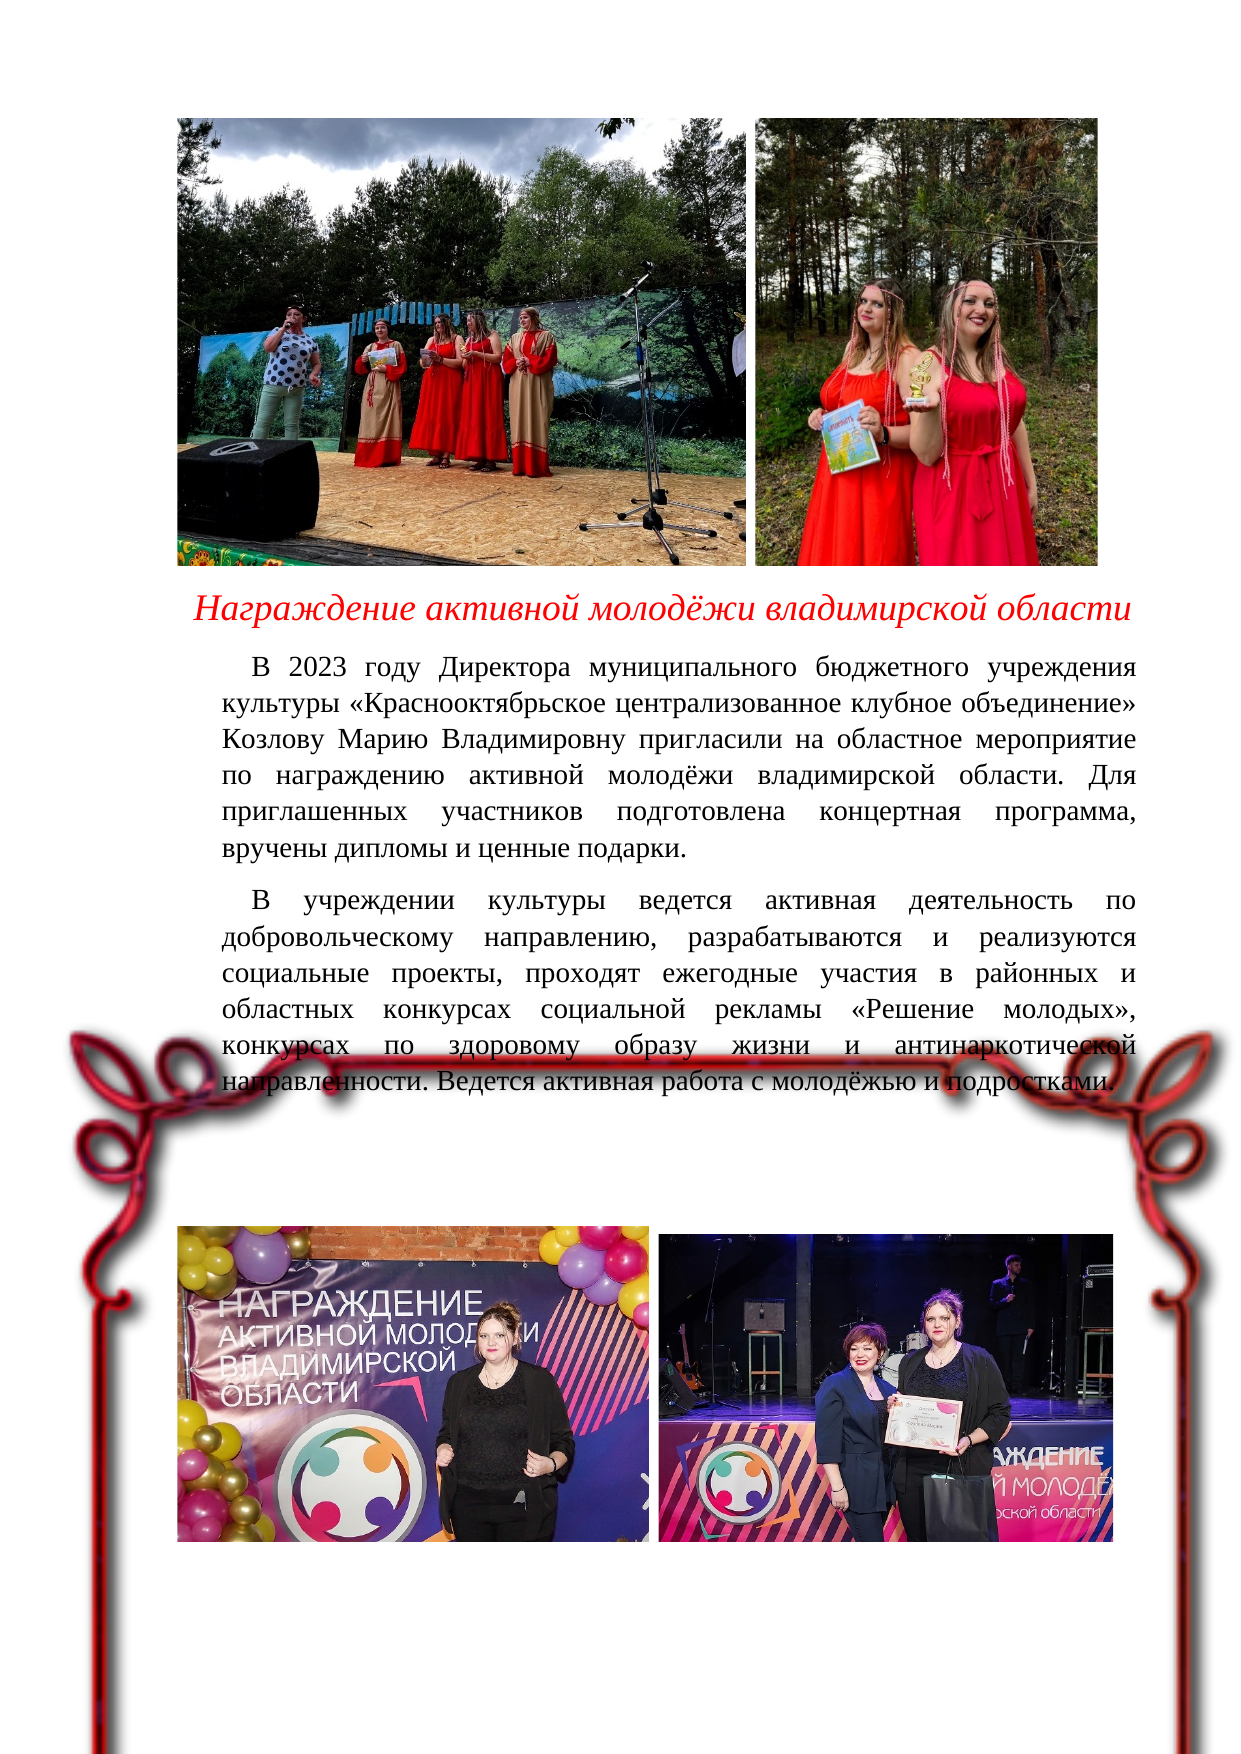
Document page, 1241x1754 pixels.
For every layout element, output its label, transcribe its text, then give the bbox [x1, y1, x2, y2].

picture [755, 118, 1098, 566]
text В 2023 году Директора муниципального бюджетного учреждения культуры «Краснооктябрьское централизованное клубное объединение» Козлову Марию Владимировну пригласили на областное мероприятие по награждению активной молодёжи владимирской области. Для приглашенных участников подготовлена концертная программа, вручены дипломы и ценные подарки. [222, 649, 1137, 863]
picture [177, 118, 746, 566]
text В учреждении культуры ведется активная деятельность по добровольческому направлению, разрабатываются и реализуются социальные проекты, проходят ежегодные участия в районных и областных конкурсах социальной рекламы «Решение молодых», конкурсах по здоровому образу жизни и антинаркотической направленности. Ведется активная работа с молодёжью и подростками. [222, 882, 1137, 1097]
text Награждение активной молодёжи владимирской области [177, 586, 1152, 629]
picture [62, 1022, 1238, 1754]
